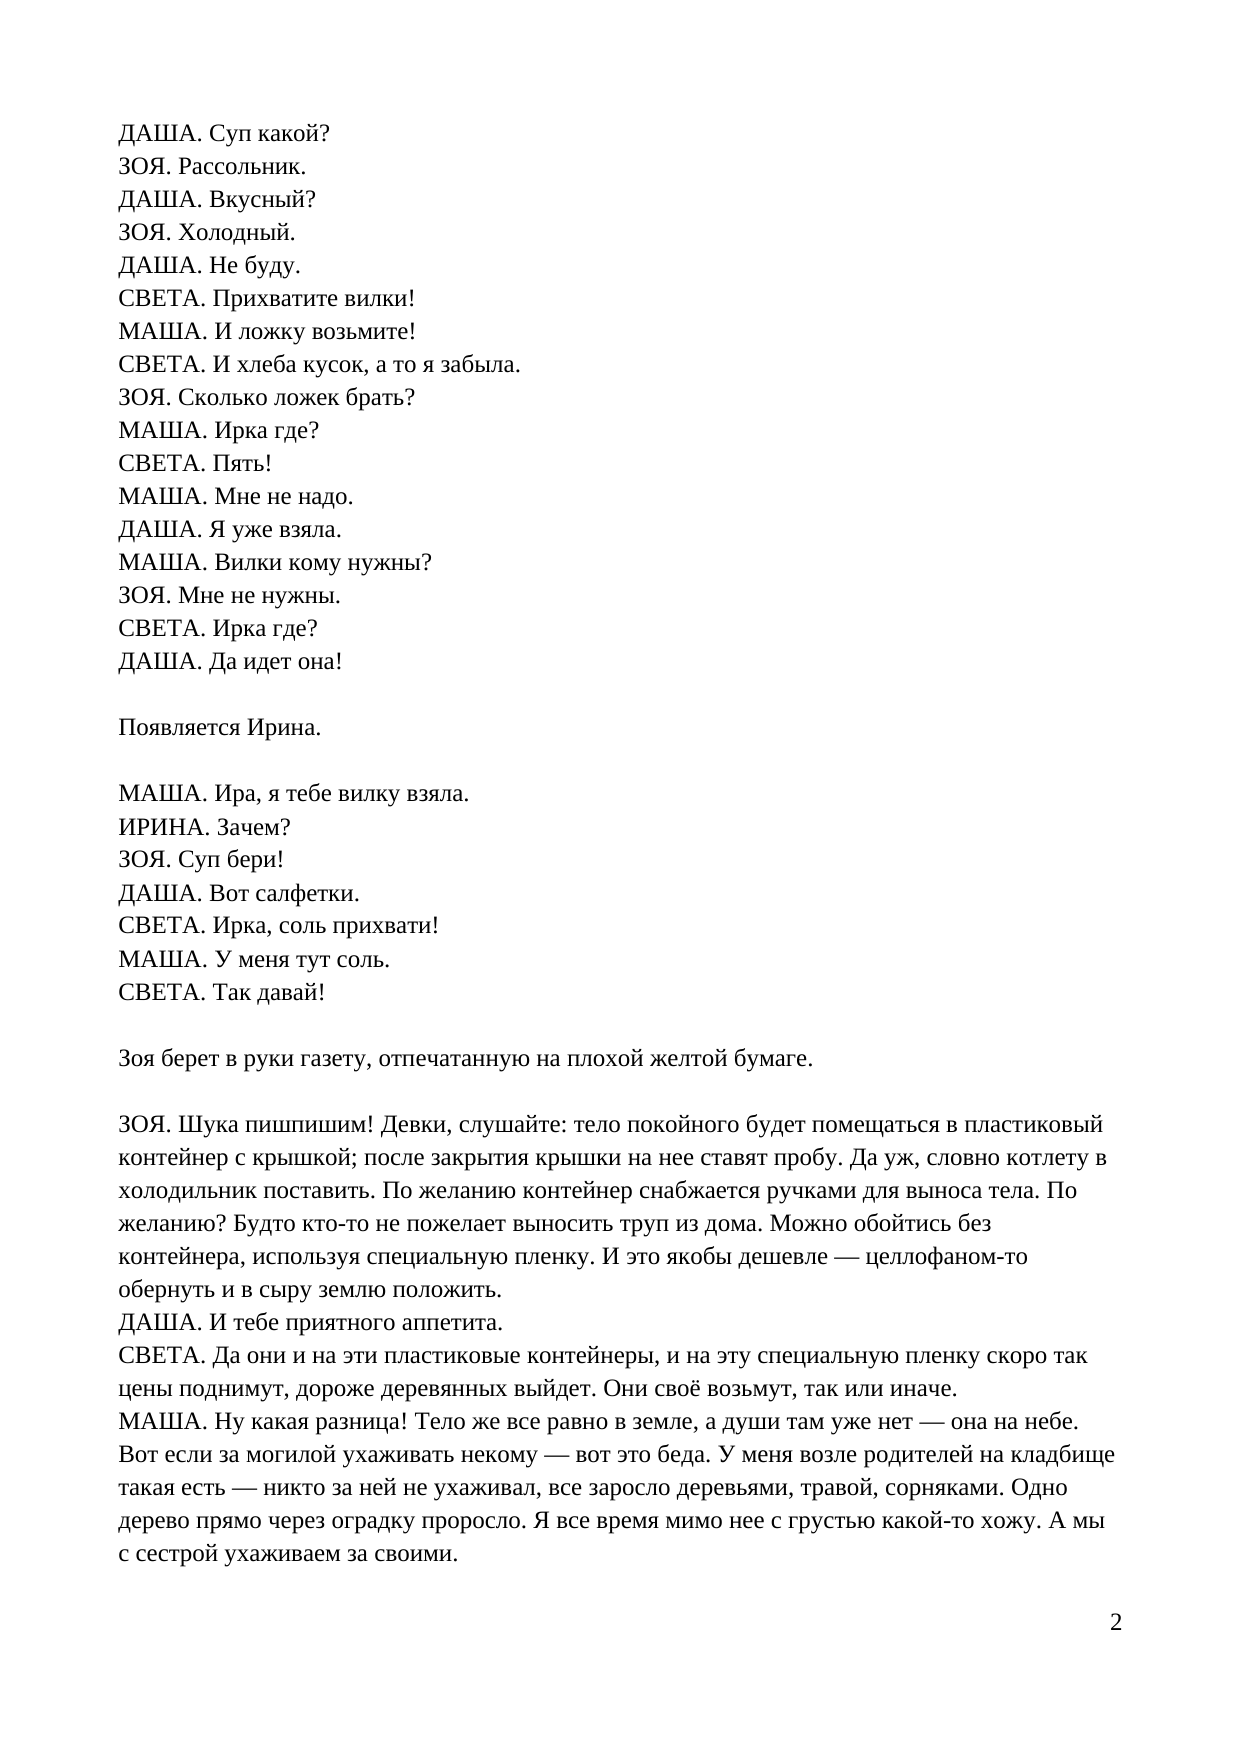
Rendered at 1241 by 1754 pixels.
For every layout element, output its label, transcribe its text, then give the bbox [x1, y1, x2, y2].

text ЗОЯ. Сколько ложек брать? [118, 382, 1122, 411]
text ЗОЯ. Шука пишпишим! Девки, слушайте: тело покойного будет помещаться в пластиковый контейнер с крышкой; после закрытия крышки на нее ставят пробу. Да уж, словно котлету в холодильник поставить. По желанию контейнер снабжается ручками для выноса тела. По желанию? Будто кто-то не пожелает выносить труп из дома. Можно обойтись без контейнера, используя специальную пленку. И это якобы дешевле — целлофаном-то обернуть и в сыру землю положить. [118, 1109, 1122, 1303]
text Зоя берет в руки газету, отпечатанную на плохой желтой бумаге. [118, 1043, 1122, 1071]
text ДАША. Я уже взяла. [118, 514, 1122, 543]
text СВЕТА. Да они и на эти пластиковые контейнеры, и на эту специальную пленку скоро так цены поднимут, дороже деревянных выйдет. Они своё возьмут, так или иначе. [118, 1340, 1122, 1402]
text МАША. Мне не надо. [118, 481, 1122, 510]
text ДАША. Не буду. [118, 250, 1122, 279]
text Появляется Ирина. [118, 712, 1122, 741]
text МАША. Ира, я тебе вилку взяла. [118, 778, 1122, 807]
text ИРИНА. Зачем? [118, 812, 1122, 840]
text МАША. И ложку возьмите! [118, 316, 1122, 345]
text ДАША. Вот салфетки. [118, 878, 1122, 906]
text ЗОЯ. Мне не нужны. [118, 580, 1122, 609]
text СВЕТА. Так давай! [118, 977, 1122, 1005]
text МАША. Вилки кому нужны? [118, 547, 1122, 576]
text ДАША. Суп какой? [118, 118, 1122, 147]
text МАША. У меня тут соль. [118, 944, 1122, 972]
text ЗОЯ. Рассольник. [118, 151, 1122, 180]
text СВЕТА. И хлеба кусок, а то я забыла. [118, 349, 1122, 378]
text ДАША. Вкусный? [118, 184, 1122, 213]
text МАША. Ну какая разница! Тело же все равно в земле, а души там уже нет — она на небе. Вот если за могилой ухаживать некому — вот это беда. У меня возле родителей на кладбище такая есть — никто за ней не ухаживал, все заросло деревьями, травой, сорняками. Одно дерево прямо через оградку проросло. Я все время мимо нее с грустью какой-то хожу. А мы с сестрой ухаживаем за своими. [118, 1406, 1122, 1567]
text МАША. Ирка где? [118, 415, 1122, 444]
text СВЕТА. Ирка где? [118, 613, 1122, 642]
text ДАША. Да идет она! [118, 646, 1122, 675]
text ЗОЯ. Суп бери! [118, 844, 1122, 873]
text СВЕТА. Прихватите вилки! [118, 283, 1122, 312]
text ЗОЯ. Холодный. [118, 217, 1122, 246]
text СВЕТА. Пять! [118, 448, 1122, 477]
text СВЕТА. Ирка, соль прихвати! [118, 911, 1122, 939]
text ДАША. И тебе приятного аппетита. [118, 1307, 1122, 1336]
